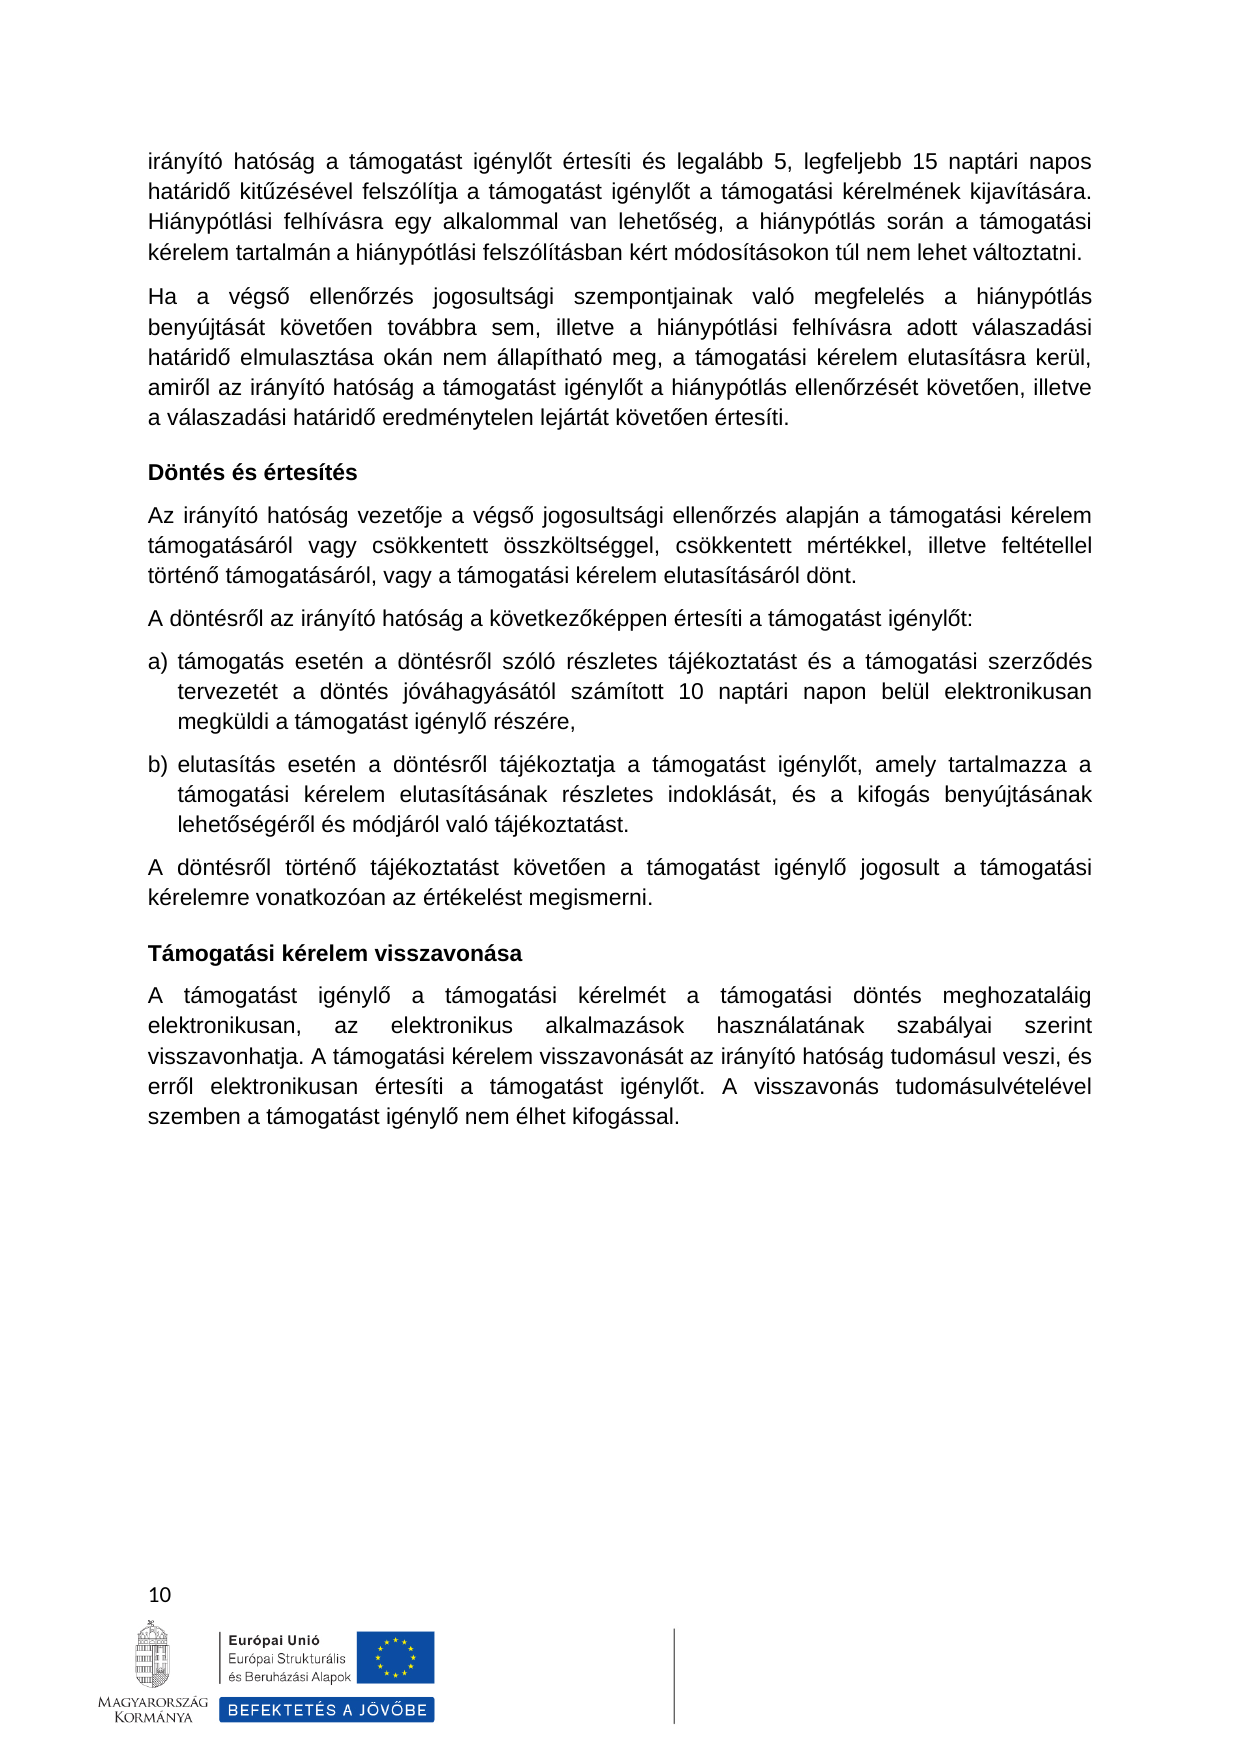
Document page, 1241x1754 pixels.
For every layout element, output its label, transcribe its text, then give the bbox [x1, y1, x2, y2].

list A döntésről történő tájékoztatást követően a támogatást igénylő jogosult a támogatási kérelemre vonatkozóan az értékelést megismerni. [148, 854, 1093, 911]
list A döntésről az irányító hatóság a következőképpen értesíti a támogatást igénylőt: [148, 605, 1093, 631]
list Az irányító hatóság vezetője a végső jogosultsági ellenőrzés alapján a támogatási kérelem támogatásáról vagy csökkentett összköltséggel, csökkentett mértékkel, illetve feltétellel történő támogatásáról, vagy a támogatási kérelem elutasításáról dönt. [148, 502, 1093, 589]
list Ha a végső ellenőrzés jogosultsági szempontjainak való megfelelés a hiánypótlás benyújtását követően továbbra sem, illetve a hiánypótlási felhívásra adott válaszadási határidő elmulasztása okán nem állapítható meg, a támogatási kérelem elutasításra kerül, amiről az irányító hatóság a támogatást igénylőt a hiánypótlás ellenőrzését követően, illetve a válaszadási határidő eredménytelen lejártát követően értesíti. [148, 283, 1093, 430]
list Döntés és értesítés [148, 459, 1093, 486]
list A támogatást igénylő a támogatási kérelmét a támogatási döntés meghozataláig elektronikusan, az elektronikus alkalmazások használatának szabályai szerint visszavonhatja. A támogatási kérelem visszavonását az irányító hatóság tudomásul veszi, és erről elektronikusan értesíti a támogatást igénylőt. A visszavonás tudomásulvételével szemben a támogatást igénylő nem élhet kifogással. [148, 982, 1093, 1129]
list támogatás esetén a döntésről szóló részletes tájékoztatást és a támogatási szerződés tervezetét a döntés jóváhagyásától számított 10 naptári napon belül elektronikusan megküldi a támogatást igénylő részére, [148, 648, 1093, 734]
list elutasítás esetén a döntésről tájékoztatja a támogatást igénylőt, amely tartalmazza a támogatási kérelem elutasításának részletes indoklását, és a kifogás benyújtásának lehetőségéről és módjáról való tájékoztatást. [148, 751, 1093, 838]
list Támogatási kérelem visszavonása [148, 939, 1093, 966]
picture [23, 1581, 685, 1754]
